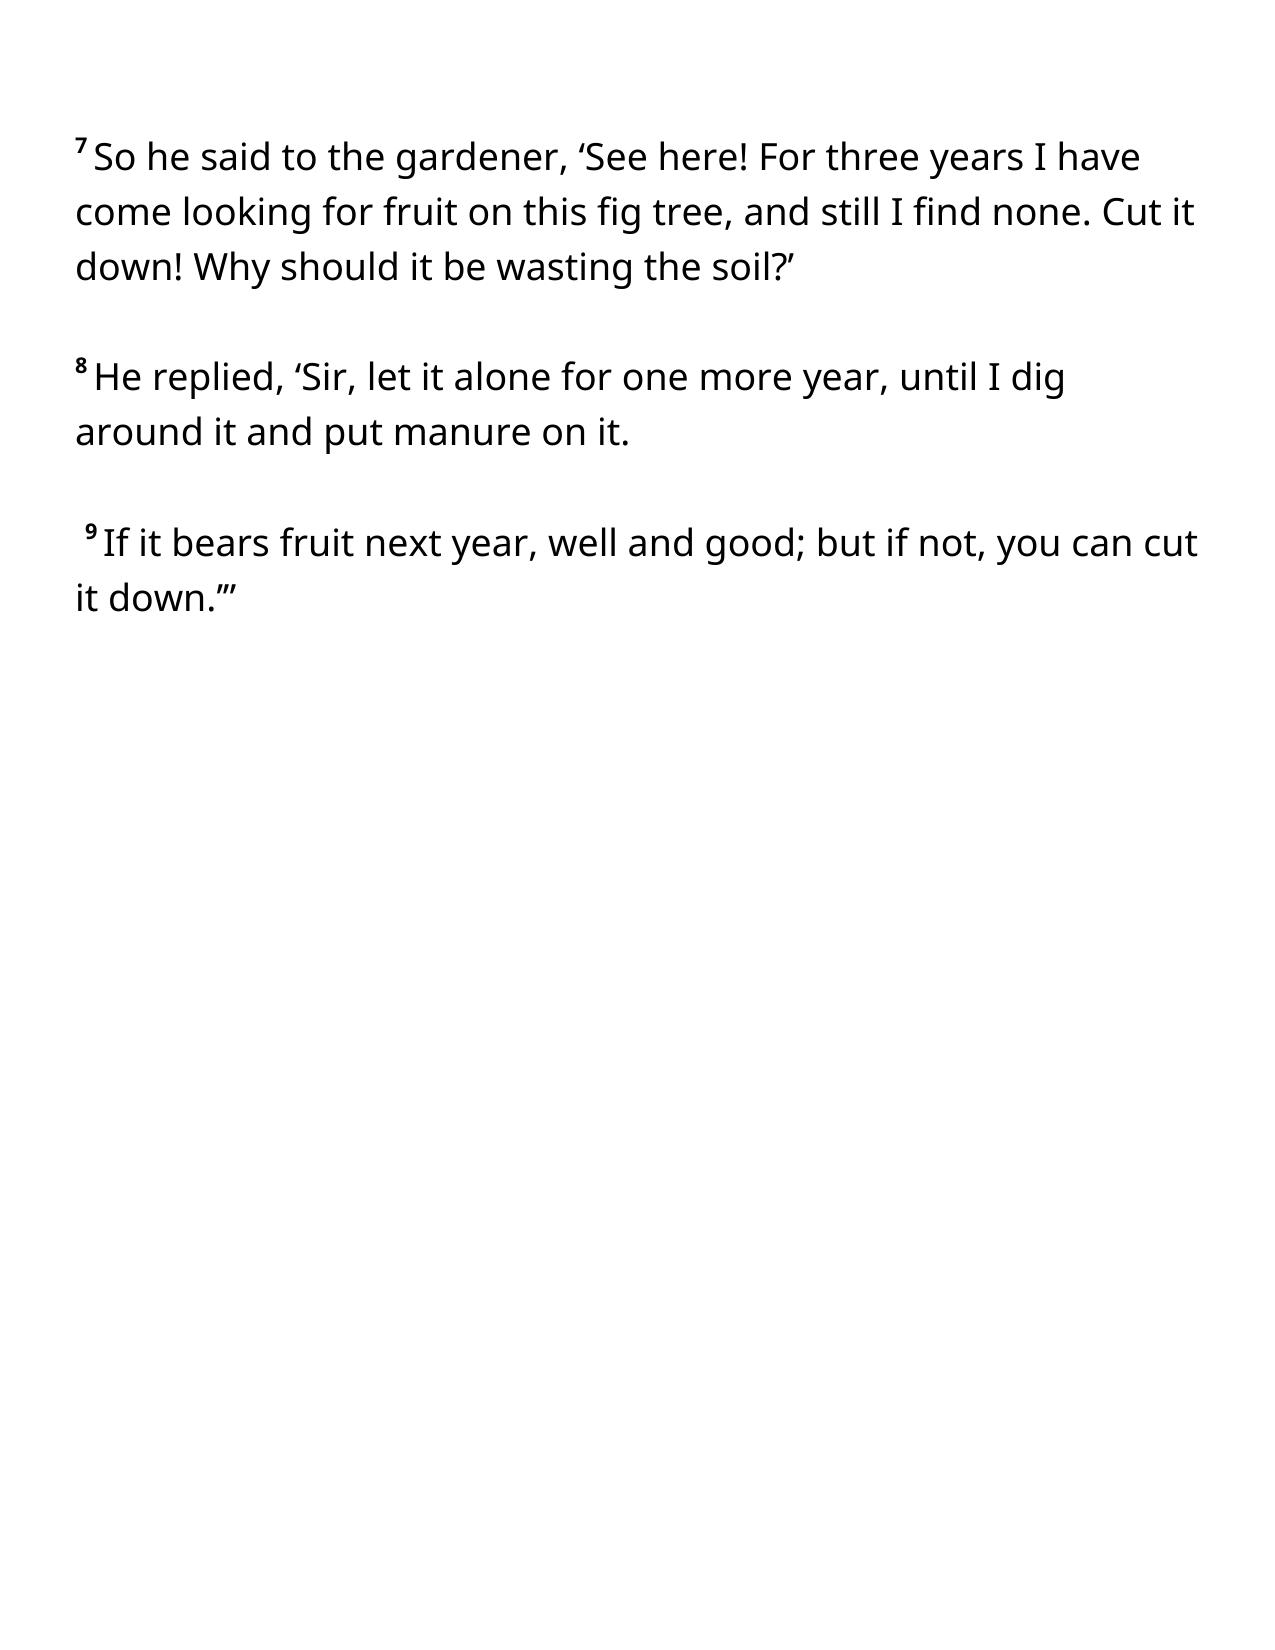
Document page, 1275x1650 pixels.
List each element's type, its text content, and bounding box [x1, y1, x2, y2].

text 9 If it bears fruit next year, well and good; but if not, you can cut it down.’” [75, 516, 1200, 622]
text 8 He replied, ‘Sir, let it alone for one more year, until I dig around it and put manure on it. [75, 351, 1200, 457]
text 7 So he said to the gardener, ‘See here! For three years I have come looking for fruit on this fig tree, and still I find none. Cut it down! Why should it be wasting the soil?’ [75, 130, 1200, 291]
